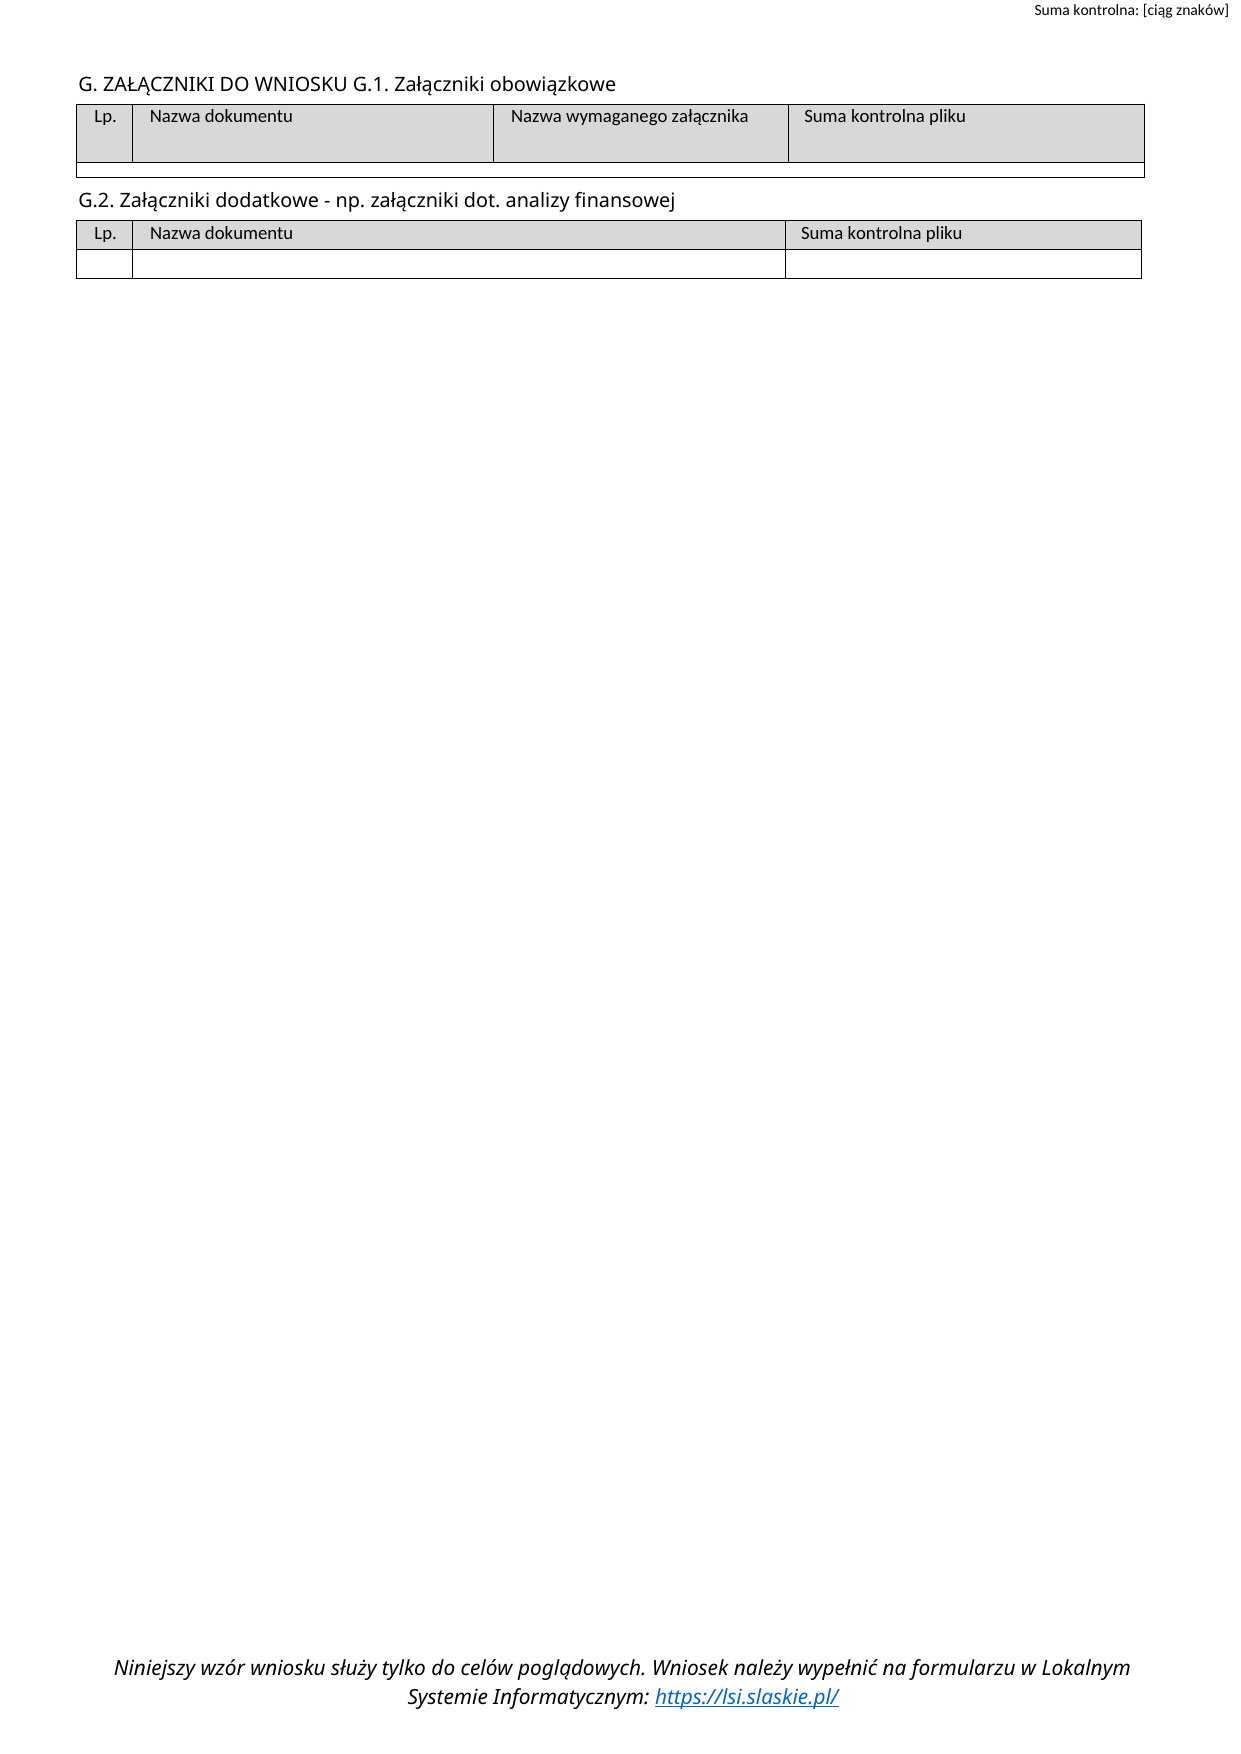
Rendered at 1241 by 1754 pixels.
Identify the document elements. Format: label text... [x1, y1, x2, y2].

table_cell [77, 250, 132, 278]
table_header Lp. [77, 105, 132, 162]
text G.2. Załączniki dodatkowe - np. załączniki dot. analizy finansowej [78, 191, 1172, 211]
table_header Suma kontrolna pliku [786, 221, 1141, 249]
table_header Nazwa dokumentu [133, 105, 493, 162]
table_cell [786, 250, 1141, 278]
table_header Suma kontrolna pliku [789, 105, 1144, 162]
table_header Lp. [77, 221, 132, 249]
table_cell [133, 250, 785, 278]
table_header Nazwa wymaganego załącznika [494, 105, 788, 162]
text G. ZAŁĄCZNIKI DO WNIOSKU G.1. Załączniki obowiązkowe [78, 65, 786, 97]
table_header Nazwa dokumentu [133, 221, 785, 249]
table_cell [77, 163, 1144, 177]
